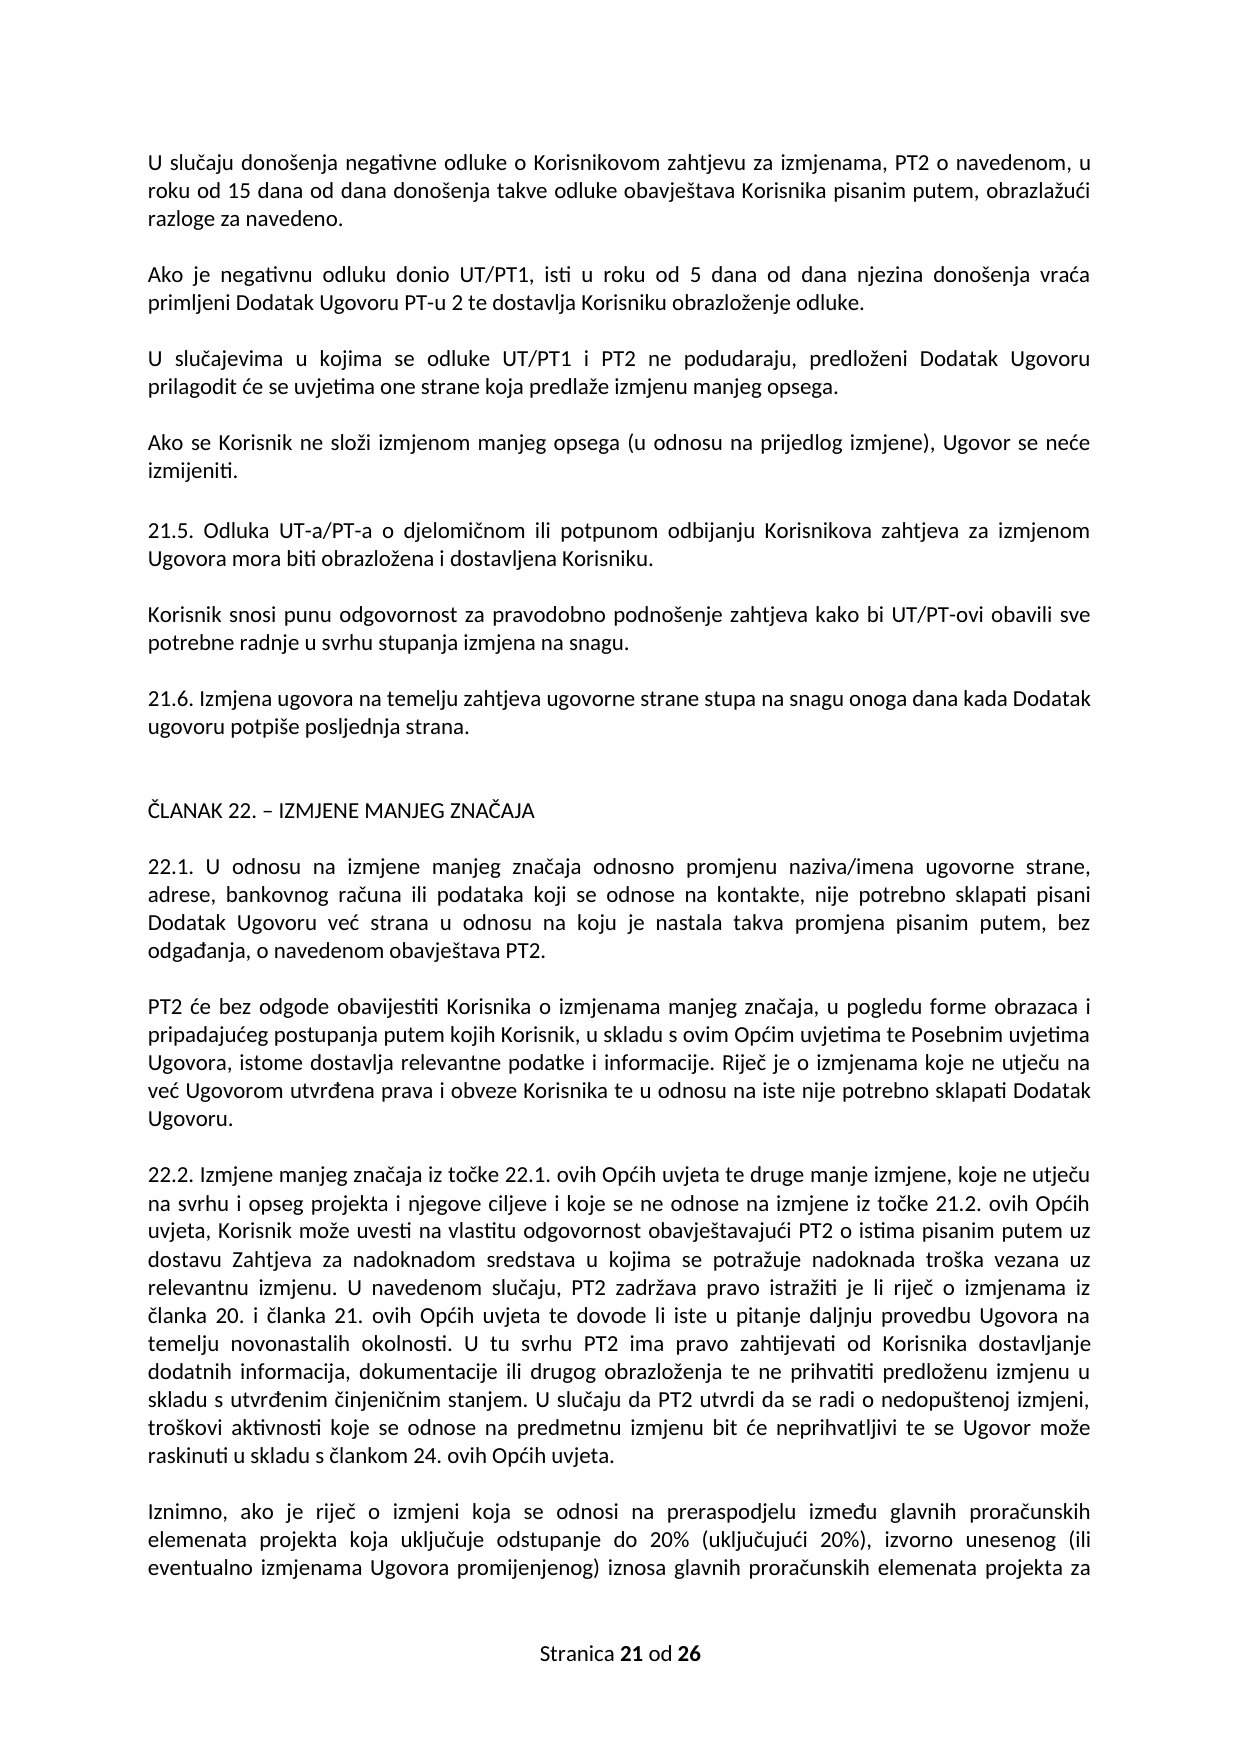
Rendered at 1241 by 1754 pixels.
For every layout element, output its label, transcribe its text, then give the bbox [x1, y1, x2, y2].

text Ako je negativnu odluku donio UT/PT1, isti u roku od 5 dana od dana njezina donošenja vraća primljeni Dodatak Ugovoru PT-u 2 te dostavlja Korisniku obrazloženje odluke. [148, 260, 1092, 316]
text 22.1. U odnosu na izmjene manjeg značaja odnosno promjenu naziva/imena ugovorne strane, adrese, bankovnog računa ili podataka koji se odnose na kontakte, nije potrebno sklapati pisani Dodatak Ugovoru već strana u odnosu na koju je nastala takva promjena pisanim putem, bez odgađanja, o navedenom obavještava PT2. [148, 852, 1092, 964]
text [148, 1497, 1092, 1581]
text U slučaju donošenja negativne odluke o Korisnikovom zahtjevu za izmjenama, PT2 o navedenom, u roku od 15 dana od dana donošenja takve odluke obavještava Korisnika pisanim putem, obrazlažući razloge za navedeno. [148, 148, 1092, 232]
text ČLANAK 22. – IZMJENE MANJEG ZNAČAJA [148, 796, 1092, 824]
text 21.5. Odluka UT-a/PT-a o djelomičnom ili potpunom odbijanju Korisnikova zahtjeva za izmjenom Ugovora mora biti obrazložena i dostavljena Korisniku. [148, 516, 1092, 572]
text Korisnik snosi punu odgovornost za pravodobno podnošenje zahtjeva kako bi UT/PT-ovi obavili sve potrebne radnje u svrhu stupanja izmjena na snagu. [148, 600, 1092, 656]
text U slučajevima u kojima se odluke UT/PT1 i PT2 ne podudaraju, predloženi Dodatak Ugovoru prilagodit će se uvjetima one strane koja predlaže izmjenu manjeg opsega. [148, 344, 1092, 400]
text Ako se Korisnik ne složi izmjenom manjeg opsega (u odnosu na prijedlog izmjene), Ugovor se neće izmijeniti. [148, 428, 1092, 484]
text 22.2. Izmjene manjeg značaja iz točke 22.1. ovih Općih uvjeta te druge manje izmjene, koje ne utječu na svrhu i opseg projekta i njegove ciljeve i koje se ne odnose na izmjene iz točke 21.2. ovih Općih uvjeta, Korisnik može uvesti na vlastitu odgovornost obavještavajući PT2 o istima pisanim putem uz dostavu Zahtjeva za nadoknadom sredstava u kojima se potražuje nadoknada troška vezana uz relevantnu izmjenu. U navedenom slučaju, PT2 zadržava pravo istražiti je li riječ o izmjenama iz članka 20. i članka 21. ovih Općih uvjeta te dovode li iste u pitanje daljnju provedbu Ugovora na temelju novonastalih okolnosti. U tu svrhu PT2 ima pravo zahtijevati od Korisnika dostavljanje dodatnih informacija, dokumentacije ili drugog obrazloženja te ne prihvatiti predloženu izmjenu u skladu s utvrđenim činjeničnim stanjem. U slučaju da PT2 utvrdi da se radi o nedopuštenoj izmjeni, troškovi aktivnosti koje se odnose na predmetnu izmjenu bit će neprihvatljivi te se Ugovor može raskinuti u skladu s člankom 24. ovih Općih uvjeta. [148, 1161, 1092, 1469]
text PT2 će bez odgode obavijestiti Korisnika o izmjenama manjeg značaja, u pogledu forme obrazaca i pripadajućeg postupanja putem kojih Korisnik, u skladu s ovim Općim uvjetima te Posebnim uvjetima Ugovora, istome dostavlja relevantne podatke i informacije. Riječ je o izmjenama koje ne utječu na već Ugovorom utvrđena prava i obveze Korisnika te u odnosu na iste nije potrebno sklapati Dodatak Ugovoru. [148, 992, 1092, 1133]
text 21.6. Izmjena ugovora na temelju zahtjeva ugovorne strane stupa na snagu onoga dana kada Dodatak ugovoru potpiše posljednja strana. [148, 684, 1092, 740]
